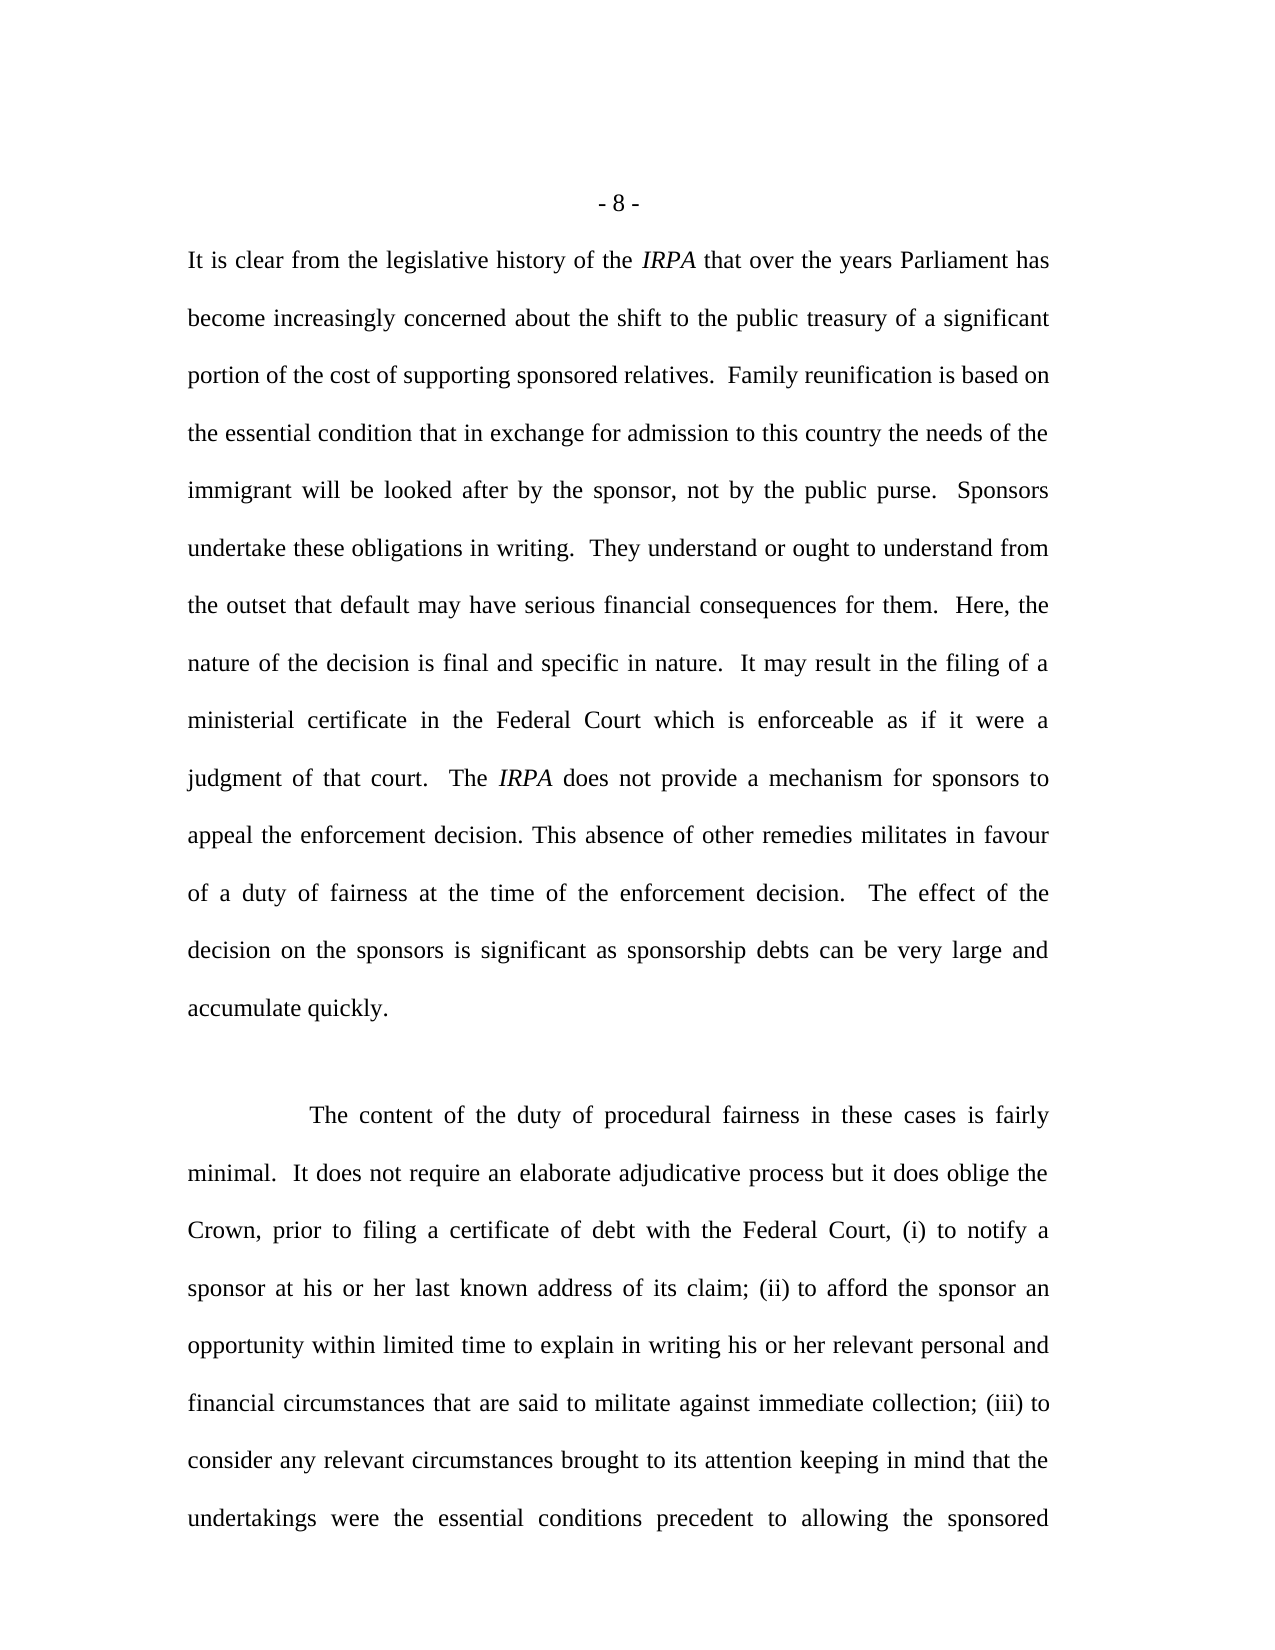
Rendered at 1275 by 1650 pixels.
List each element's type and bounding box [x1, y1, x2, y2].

text [187, 1100, 1050, 1531]
text [187, 245, 1050, 1021]
